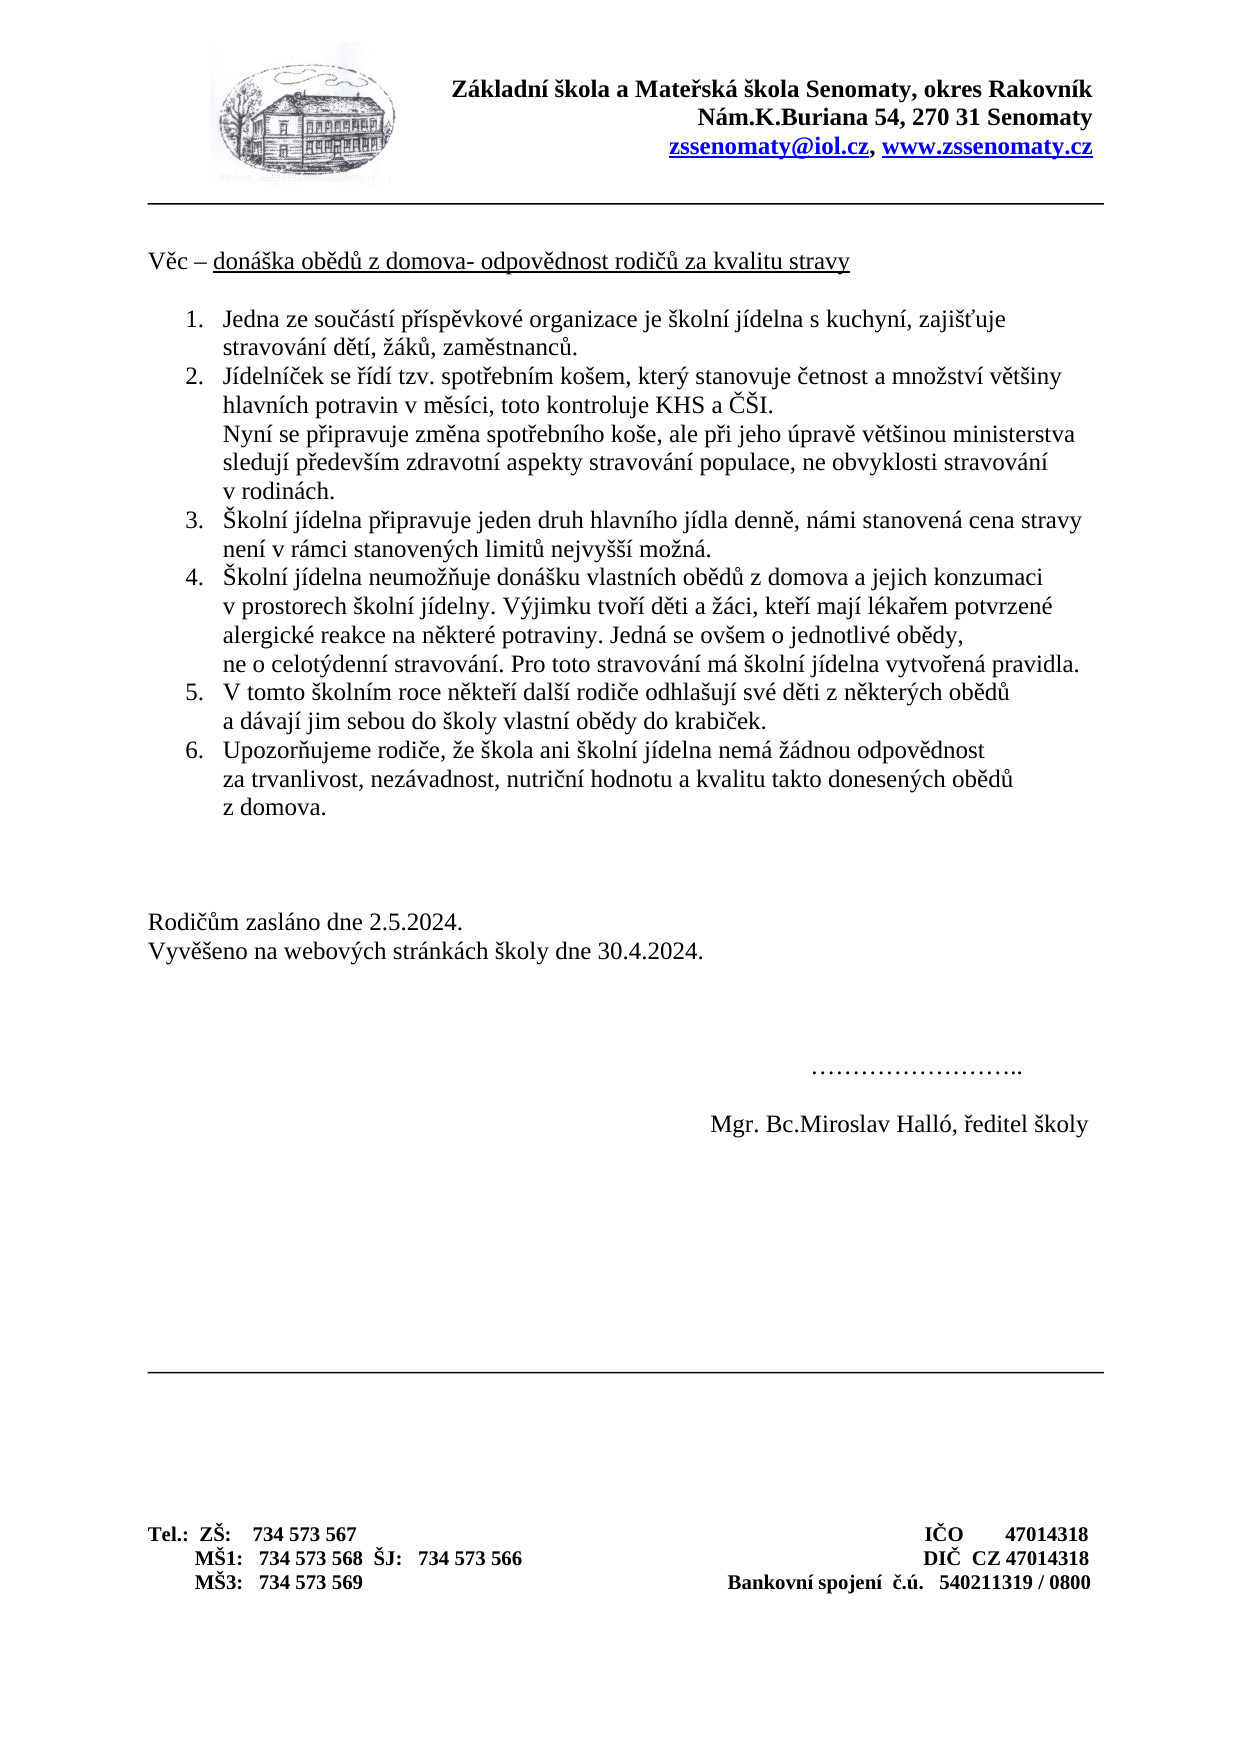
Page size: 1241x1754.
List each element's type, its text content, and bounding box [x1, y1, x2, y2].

text Vyvěšeno na webových stránkách školy dne 30.4.2024. [148, 936, 1093, 965]
list Nyní se připravuje změna spotřebního koše, ale při jeho úpravě většinou ministerstva sledují především zdravotní aspekty stravování populace, ne obvyklosti stravování v rodinách. [223, 419, 1093, 505]
text Rodičům zasláno dne 2.5.2024. [148, 907, 1093, 936]
picture [207, 42, 405, 186]
list V tomto školním roce někteří další rodiče odhlašují své děti z některých obědů a dávají jim sebou do školy vlastní obědy do krabiček. [185, 677, 1093, 735]
list Jídelníček se řídí tzv. spotřebním košem, který stanovuje četnost a množství většiny hlavních potravin v měsíci, toto kontroluje KHS a ČŠI. [185, 361, 1093, 419]
text Mgr. Bc.Miroslav Halló, ředitel školy [148, 1109, 1093, 1137]
list Školní jídelna neumožňuje donášku vlastních obědů z domova a jejich konzumaci v prostorech školní jídelny. Výjimku tvoří děti a žáci, kteří mají lékařem potvrzené alergické reakce na některé potraviny. Jedná se ovšem o jednotlivé obědy, ne o celotýdenní stravování. Pro toto stravování má školní jídelna vytvořená pravidla. [185, 562, 1093, 677]
list Upozorňujeme rodiče, že škola ani školní jídelna nemá žádnou odpovědnost za trvanlivost, nezávadnost, nutriční hodnotu a kvalitu takto donesených obědů z domova. [185, 735, 1093, 821]
text Věc – donáška obědů z domova- odpovědnost rodičů za kvalitu stravy [148, 246, 1093, 275]
list Jedna ze součástí příspěvkové organizace je školní jídelna s kuchyní, zajišťuje stravování dětí, žáků, zaměstnanců. [185, 304, 1093, 361]
text …………………….. [148, 1051, 1093, 1080]
list Školní jídelna připravuje jeden druh hlavního jídla denně, námi stanovená cena stravy není v rámci stanovených limitů nejvyšší možná. [185, 505, 1093, 562]
